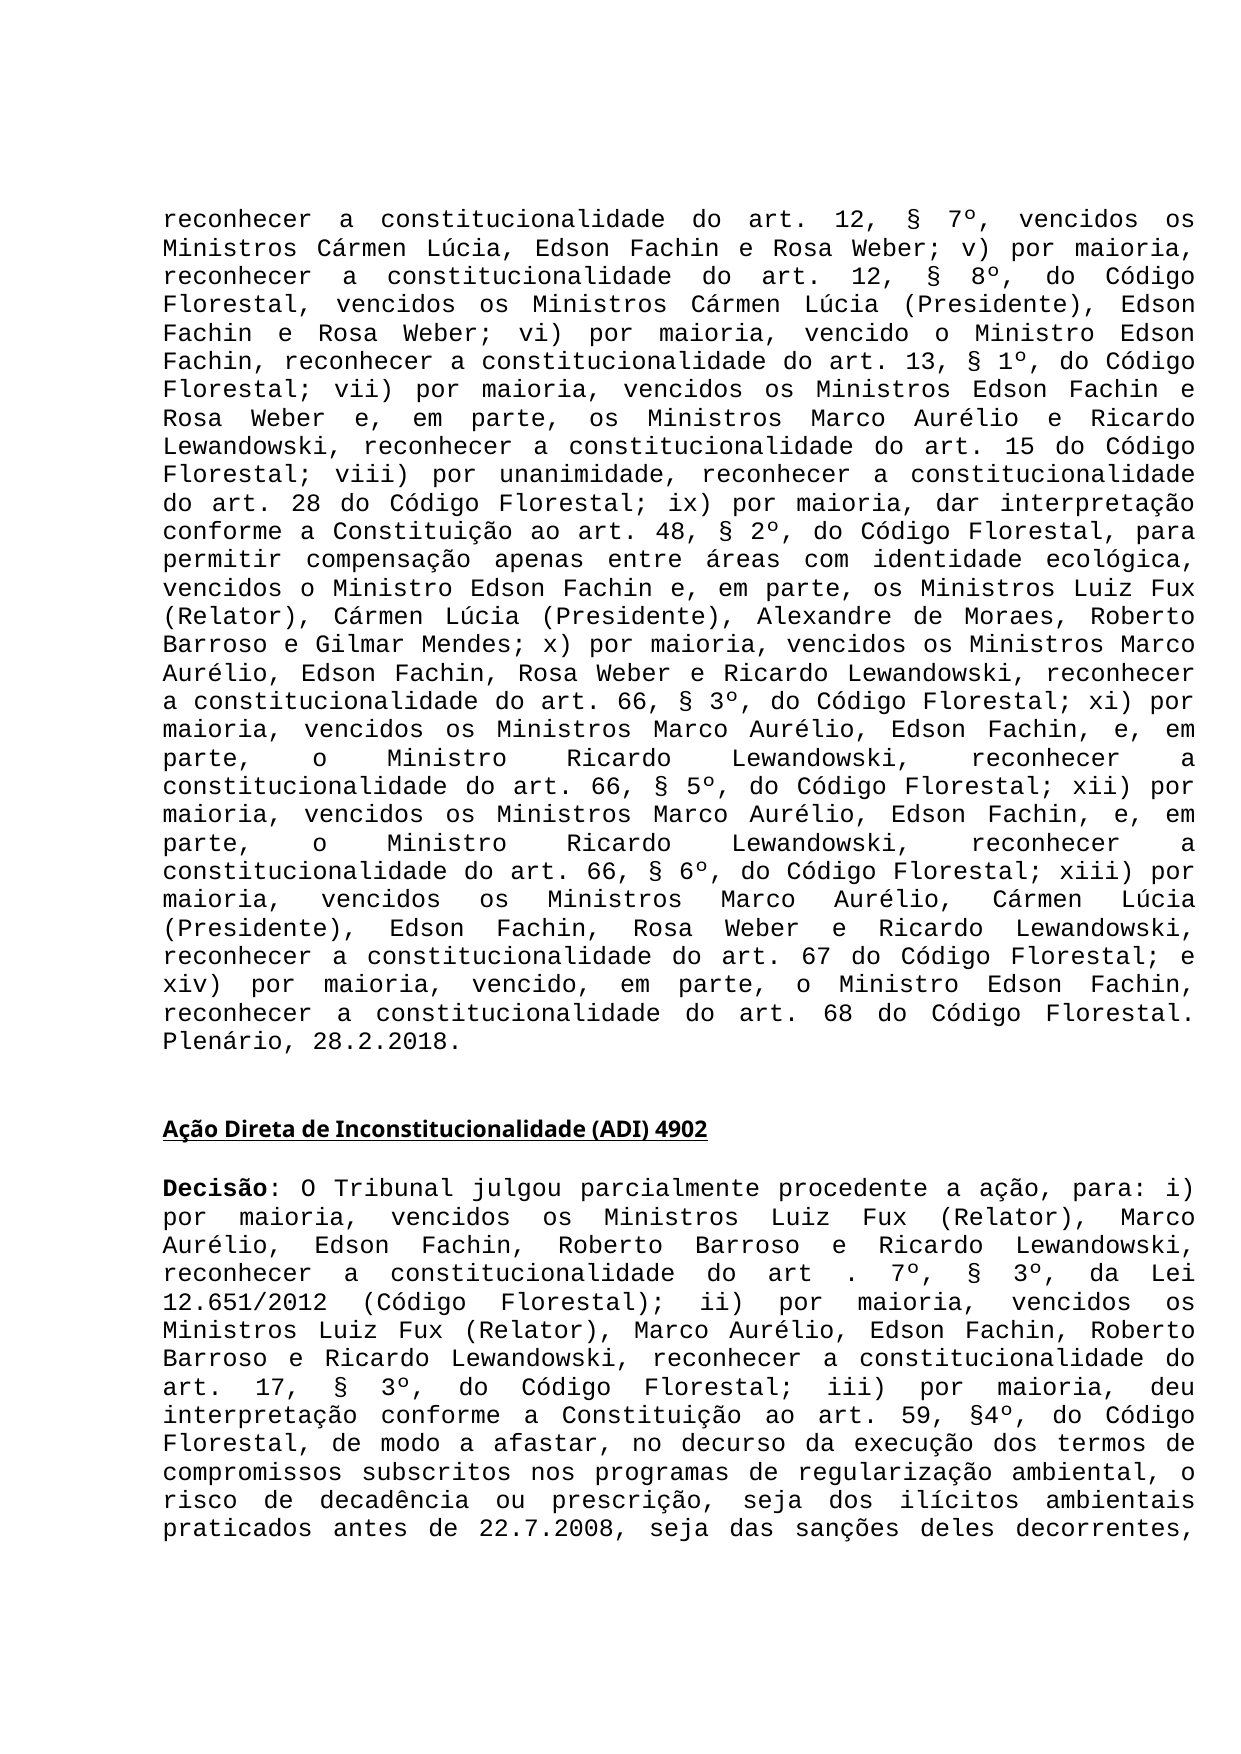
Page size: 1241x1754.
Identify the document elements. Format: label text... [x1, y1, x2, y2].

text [162, 1176, 1196, 1544]
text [162, 207, 1196, 1057]
text Ação Direta de Inconstitucionalidade (ADI) 4902 [162, 1113, 1196, 1145]
